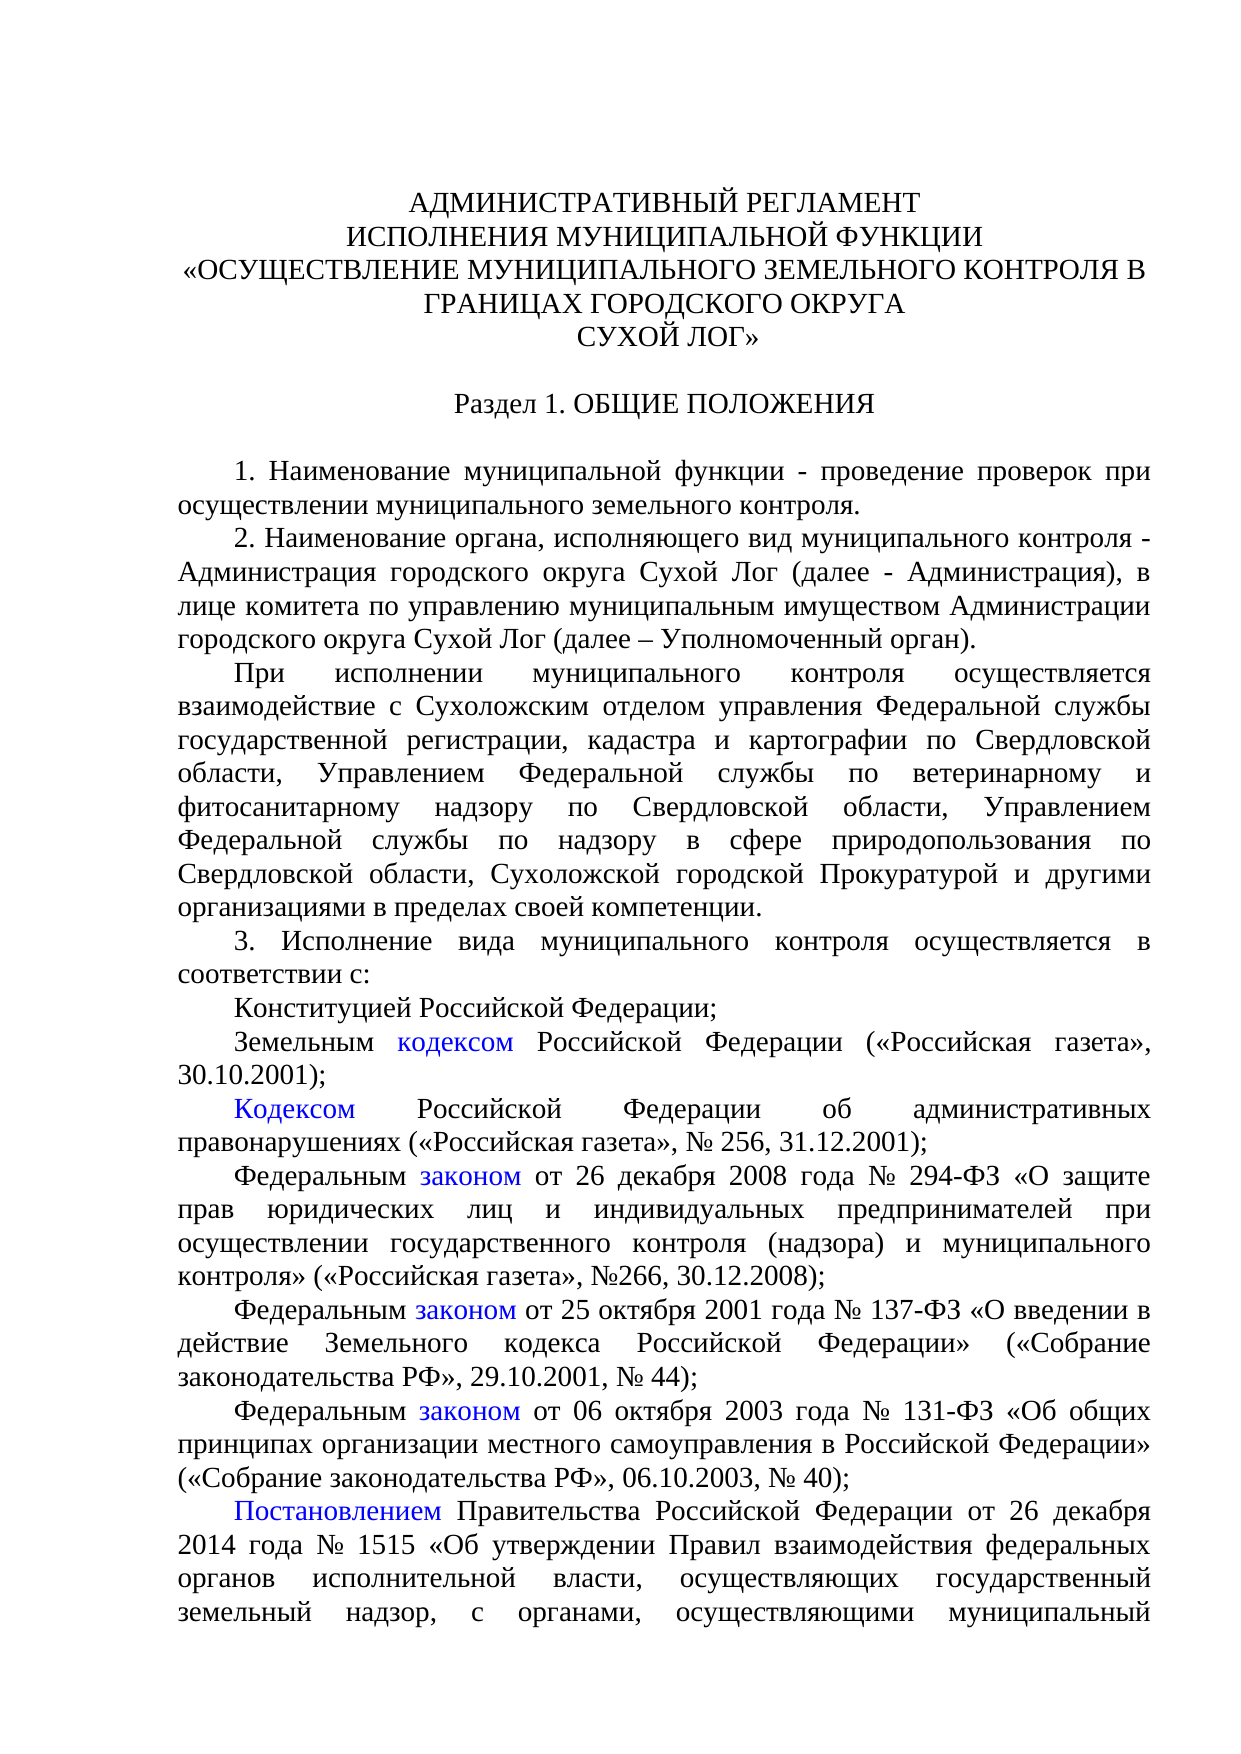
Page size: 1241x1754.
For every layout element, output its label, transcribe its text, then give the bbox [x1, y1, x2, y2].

title СУХОЙ ЛОГ» [177, 319, 1152, 353]
title «ОСУЩЕСТВЛЕНИЕ МУНИЦИПАЛЬНОГО ЗЕМЕЛЬНОГО КОНТРОЛЯ В ГРАНИЦАХ ГОРОДСКОГО ОКРУГА [177, 252, 1152, 319]
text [177, 1493, 1152, 1627]
text Федеральным законом от 25 октября 2001 года № 137-ФЗ «О введении в действие Земельного кодекса Российской Федерации» («Собрание законодательства РФ», 29.10.2001, № 44); [177, 1292, 1152, 1393]
text Раздел 1. ОБЩИЕ ПОЛОЖЕНИЯ [177, 386, 1152, 420]
text 3. Исполнение вида муниципального контроля осуществляется в соответствии с: [177, 923, 1152, 990]
text Федеральным законом от 06 октября 2003 года № 131-ФЗ «Об общих принципах организации местного самоуправления в Российской Федерации» («Собрание законодательства РФ», 06.10.2003, № 40); [177, 1393, 1152, 1493]
text При исполнении муниципального контроля осуществляется взаимодействие с Сухоложским отделом управления Федеральной службы государственной регистрации, кадастра и картографии по Свердловской области, Управлением Федеральной службы по ветеринарному и фитосанитарному надзору по Свердловской области, Управлением Федеральной службы по надзору в сфере природопользования по Свердловской области, Сухоложской городской Прокуратурой и другими организациями в пределах своей компетенции. [177, 655, 1152, 923]
title АДМИНИСТРАТИВНЫЙ РЕГЛАМЕНТ [177, 185, 1152, 219]
text Федеральным законом от 26 декабря 2008 года № 294-ФЗ «О защите прав юридических лиц и индивидуальных предпринимателей при осуществлении государственного контроля (надзора) и муниципального контроля» («Российская газета», №266, 30.12.2008); [177, 1158, 1152, 1292]
text 2. Наименование органа, исполняющего вид муниципального контроля - Администрация городского округа Сухой Лог (далее - Администрация), в лице комитета по управлению муниципальным имуществом Администрации городского округа Сухой Лог (далее – Уполномоченный орган). [177, 521, 1152, 655]
text Земельным кодексом Российской Федерации («Российская газета», 30.10.2001); [177, 1024, 1152, 1091]
text 1. Наименование муниципальной функции - проведение проверок при осуществлении муниципального земельного контроля. [177, 453, 1152, 521]
title ИСПОЛНЕНИЯ МУНИЦИПАЛЬНОЙ ФУНКЦИИ [177, 219, 1152, 252]
text Кодексом Российской Федерации об административных правонарушениях («Российская газета», № 256, 31.12.2001); [177, 1091, 1152, 1158]
text Конституцией Российской Федерации; [177, 990, 1152, 1024]
